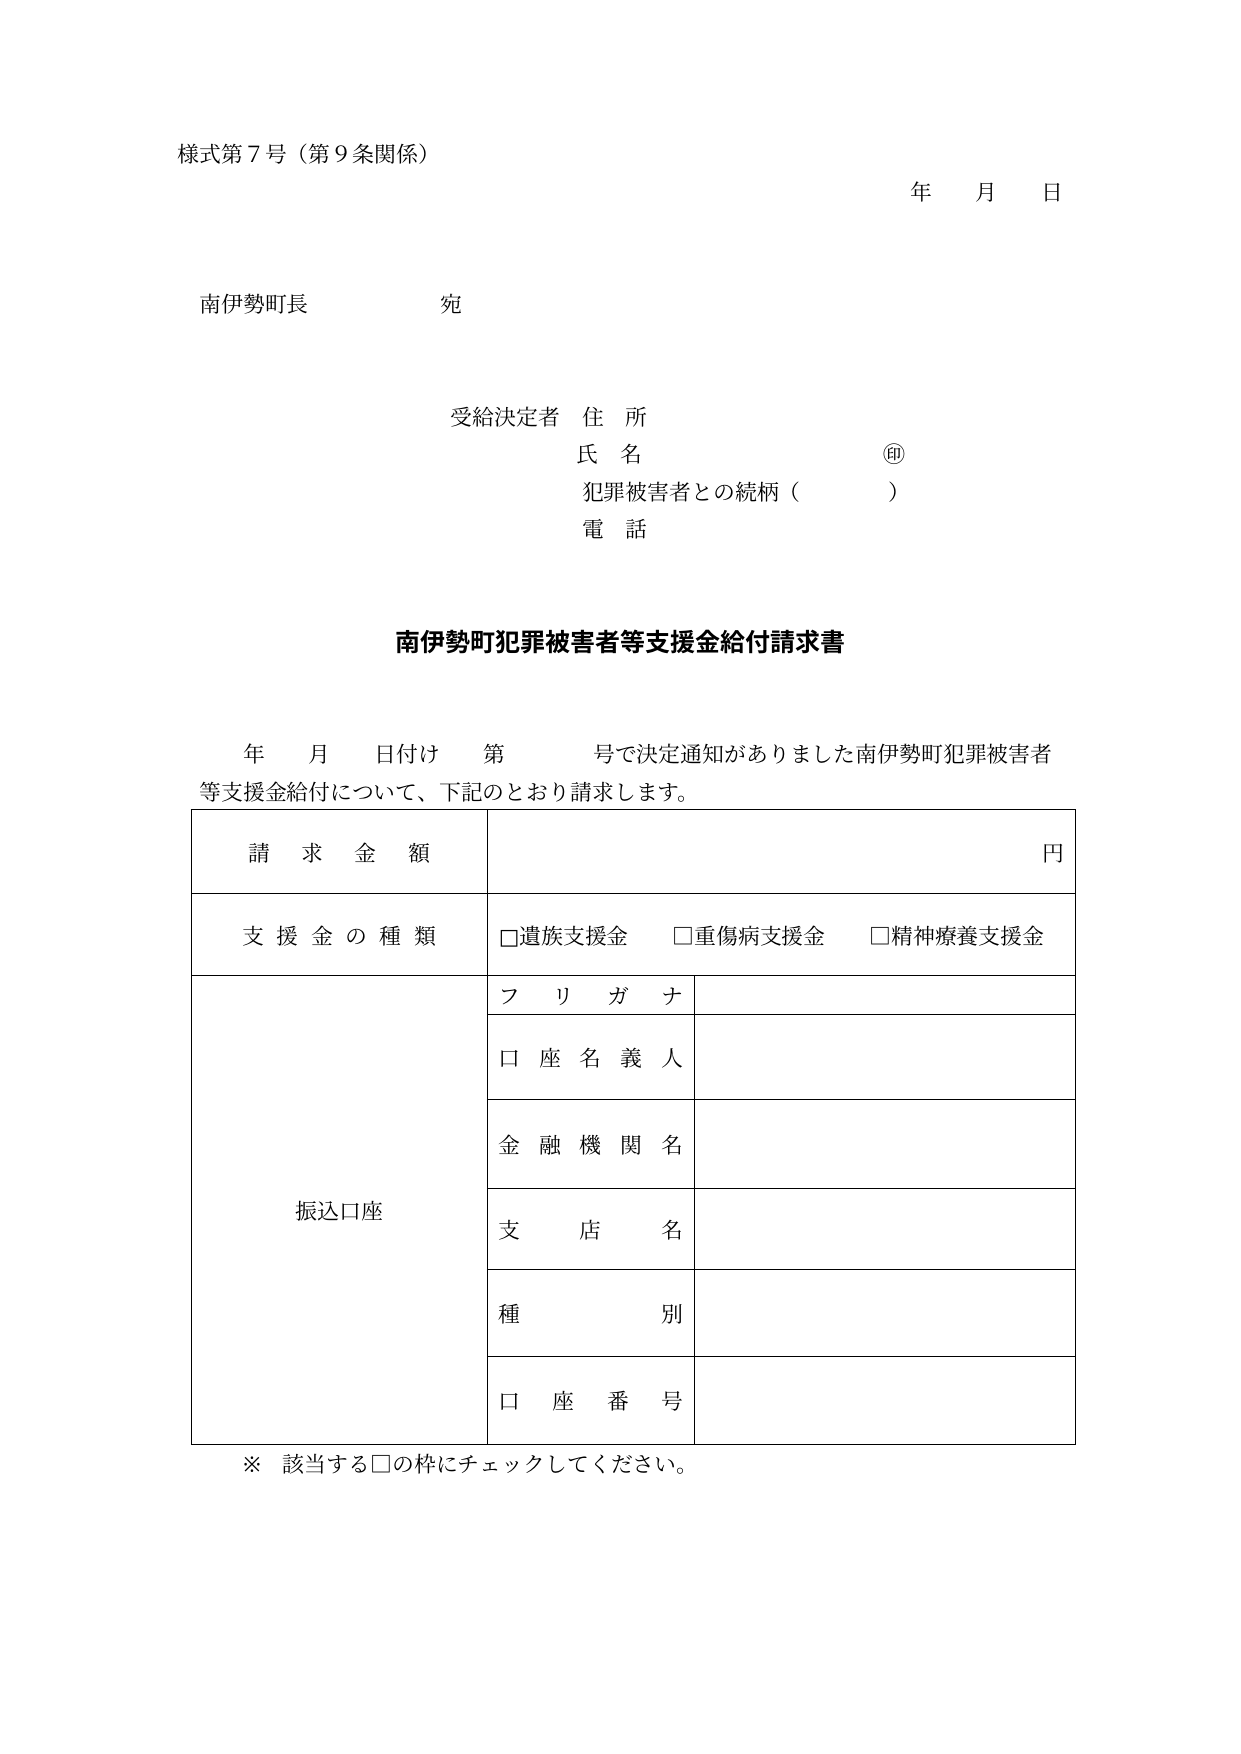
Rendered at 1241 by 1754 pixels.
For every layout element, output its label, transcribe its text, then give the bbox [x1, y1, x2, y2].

table_cell 支店名 [488, 1189, 694, 1269]
text ※ 該当する□の枠にチェックしてください。 [177, 1444, 1063, 1482]
text 受給決定者 住 所 [177, 397, 1063, 434]
table_cell 口座名義人 [488, 1015, 694, 1099]
table_cell 振込口座 [192, 976, 487, 1443]
table_cell [695, 1189, 1075, 1269]
table_cell 支援金の種類 [192, 894, 487, 975]
text 電 話 [177, 509, 1063, 547]
table_header 請求金額 [192, 810, 487, 893]
text 年 月 日付け 第 号で決定通知がありました南伊勢町犯罪被害者等支援金給付について、下記のとおり請求します。 [177, 734, 1063, 809]
table_header 円 [488, 810, 1075, 893]
table_cell [695, 1270, 1075, 1356]
table_cell 種別 [488, 1270, 694, 1356]
text 南伊勢町犯罪被害者等支援金給付請求書 [177, 622, 1063, 659]
table_cell □遺族支援金 □重傷病支援金 □精神療養支援金 [488, 894, 1075, 975]
table_cell [695, 1100, 1075, 1188]
table_cell 口座番号 [488, 1357, 694, 1443]
text 犯罪被害者との続柄（ ） [177, 472, 1063, 509]
text 年 月 日 [177, 172, 1063, 209]
table_cell [695, 1015, 1075, 1099]
text 南伊勢町長 宛 [177, 284, 1063, 322]
table_cell 金融機関名 [488, 1100, 694, 1188]
table_cell [695, 1357, 1075, 1443]
table_cell フリガナ [488, 976, 694, 1014]
text 氏 名 ㊞ [177, 434, 1063, 472]
text 様式第７号（第９条関係） [177, 134, 1063, 172]
table_cell [695, 976, 1075, 1014]
